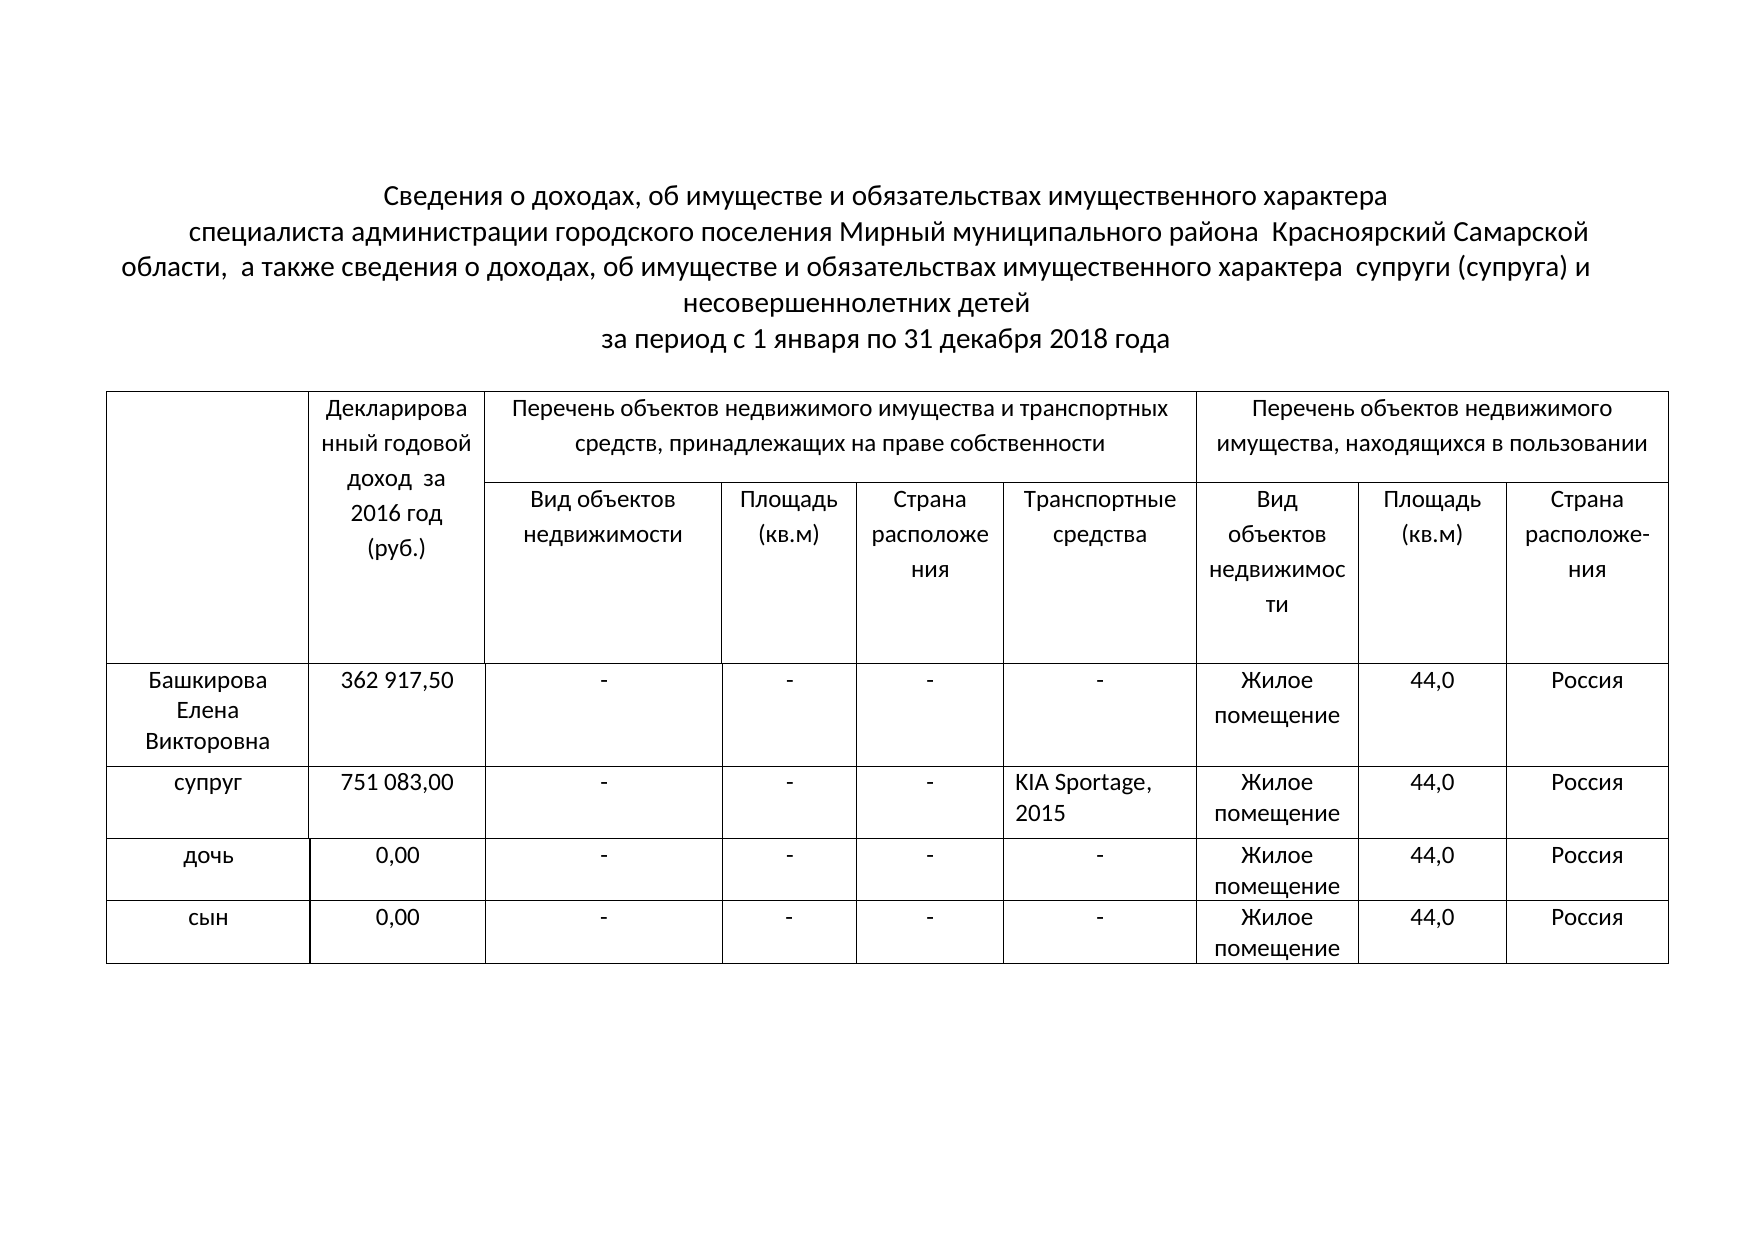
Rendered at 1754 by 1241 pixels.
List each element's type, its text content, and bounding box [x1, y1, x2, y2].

text Сведения о доходах, об имуществе и обязательствах имущественного характера [118, 177, 1595, 213]
table_cell Россия [1507, 839, 1668, 900]
table_cell Россия [1507, 767, 1668, 838]
table_cell Россия [1507, 901, 1668, 962]
table_cell Страна расположе-ния [1507, 483, 1668, 663]
table_header [107, 392, 308, 663]
table_cell - [1004, 839, 1196, 900]
table_cell Россия [1507, 664, 1668, 766]
table_cell Вид объектов недвижимости [1197, 483, 1358, 663]
table_cell - [723, 664, 856, 766]
table_cell 44,0 [1359, 839, 1506, 900]
table_cell 0,00 [311, 839, 485, 900]
table_cell Транспортные средства [1004, 483, 1196, 663]
table_cell Башкирова Елена Викторовна [107, 664, 308, 766]
table_cell Жилое помещение [1197, 901, 1358, 962]
table_cell 44,0 [1359, 767, 1506, 838]
table_cell 751 083,00 [309, 767, 485, 838]
table_cell - [857, 839, 1003, 900]
table_cell - [723, 767, 856, 838]
table_cell 44,0 [1359, 664, 1506, 766]
table_cell Вид объектов недвижимости [485, 483, 721, 663]
table_cell сын [107, 901, 309, 962]
table_cell Жилое помещение [1197, 767, 1358, 838]
table_header Перечень объектов недвижимого имущества, находящихся в пользовании [1197, 392, 1668, 482]
table_cell супруг [107, 767, 308, 838]
table_cell - [1004, 664, 1196, 766]
table_header Перечень объектов недвижимого имущества и транспортных средств, принадлежащих на праве собственности [485, 392, 1196, 482]
table_cell 0,00 [311, 901, 485, 962]
table_cell Страна расположения [857, 483, 1003, 663]
table_cell - [486, 839, 722, 900]
table_cell дочь [107, 839, 309, 900]
table_cell - [1004, 901, 1196, 962]
table_cell - [857, 901, 1003, 962]
text за период с 1 января по 31 декабря 2018 года [118, 320, 1595, 355]
table_cell Жилое помещение [1197, 664, 1358, 766]
table_cell Жилое помещение [1197, 839, 1358, 900]
table_cell 362 917,50 [309, 664, 485, 766]
text специалиста администрации городского поселения Мирный муниципального района Красноярский Самарской области, а также сведения о доходах, об имуществе и обязательствах имущественного характера супруги (супруга) и несовершеннолетних детей [118, 213, 1595, 320]
table_cell 44,0 [1359, 901, 1506, 962]
table_cell - [857, 767, 1003, 838]
table_header Декларированный годовой доход за 2016 год (руб.) [309, 392, 484, 663]
table_cell - [723, 901, 856, 962]
table_cell Площадь (кв.м) [1359, 483, 1506, 663]
table_cell KIA Sportage, 2015 [1004, 767, 1196, 838]
table_cell - [486, 901, 722, 962]
table_cell - [486, 664, 722, 766]
table_cell - [857, 664, 1003, 766]
table_cell - [723, 839, 856, 900]
table_cell - [486, 767, 722, 838]
table_cell Площадь (кв.м) [722, 483, 856, 663]
